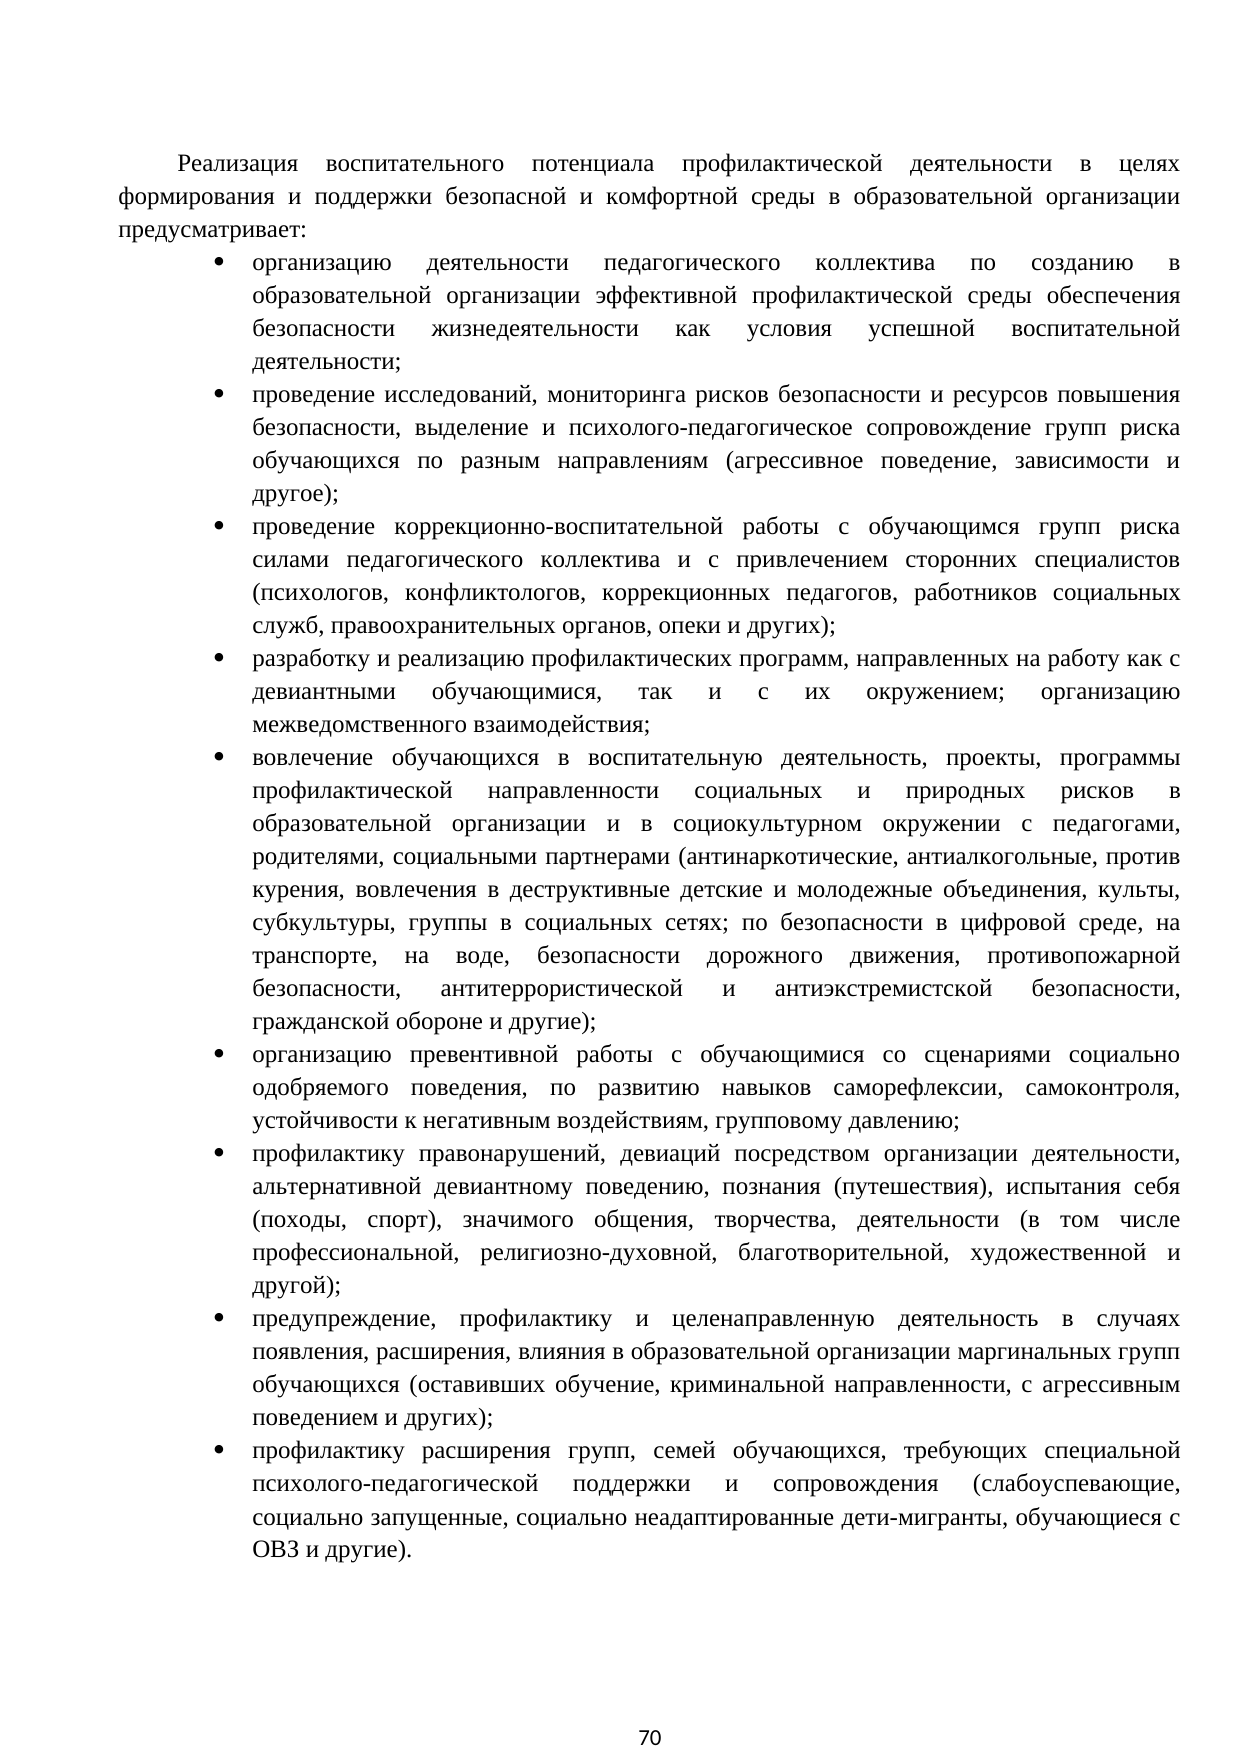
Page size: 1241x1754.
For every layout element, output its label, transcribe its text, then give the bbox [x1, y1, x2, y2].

list проведение исследований, мониторинга рисков безопасности и ресурсов повышения безопасности, выделение и психолого-педагогическое сопровождение групп риска обучающихся по разным направлениям (агрессивное поведение, зависимости и другое); [214, 379, 1181, 507]
text Реализация воспитательного потенциала профилактической деятельности в целях формирования и поддержки безопасной и комфортной среды в образовательной организации предусматривает: [118, 148, 1181, 242]
list разработку и реализацию профилактических программ, направленных на работу как с девиантными обучающимися, так и с их окружением; организацию межведомственного взаимодействия; [214, 643, 1181, 738]
list проведение коррекционно-воспитательной работы с обучающимся групп риска силами педагогического коллектива и с привлечением сторонних специалистов (психологов, конфликтологов, коррекционных педагогов, работников социальных служб, правоохранительных органов, опеки и других); [214, 511, 1181, 639]
list предупреждение, профилактику и целенаправленную деятельность в случаях появления, расширения, влияния в образовательной организации маргинальных групп обучающихся (оставивших обучение, криминальной направленности, с агрессивным поведением и других); [214, 1303, 1181, 1431]
list организацию превентивной работы с обучающимися со сценариями социально одобряемого поведения, по развитию навыков саморефлексии, самоконтроля, устойчивости к негативным воздействиям, групповому давлению; [214, 1039, 1181, 1134]
list организацию деятельности педагогического коллектива по созданию в образовательной организации эффективной профилактической среды обеспечения безопасности жизнедеятельности как условия успешной воспитательной деятельности; [214, 247, 1181, 374]
list вовлечение обучающихся в воспитательную деятельность, проекты, программы профилактической направленности социальных и природных рисков в образовательной организации и в социокультурном окружении с педагогами, родителями, социальными партнерами (антинаркотические, антиалкогольные, против курения, вовлечения в деструктивные детские и молодежные объединения, культы, субкультуры, группы в социальных сетях; по безопасности в цифровой среде, на транспорте, на воде, безопасности дорожного движения, противопожарной безопасности, антитеррористической и антиэкстремистской безопасности, гражданской обороне и другие); [214, 742, 1181, 1035]
list профилактику правонарушений, девиаций посредством организации деятельности, альтернативной девиантному поведению, познания (путешествия), испытания себя (походы, спорт), значимого общения, творчества, деятельности (в том числе профессиональной, религиозно-духовной, благотворительной, художественной и другой); [214, 1138, 1181, 1299]
list профилактику расширения групп, семей обучающихся, требующих специальной психолого-педагогической поддержки и сопровождения (слабоуспевающие, социально запущенные, социально неадаптированные дети-мигранты, обучающиеся с ОВЗ и другие). [214, 1436, 1181, 1563]
